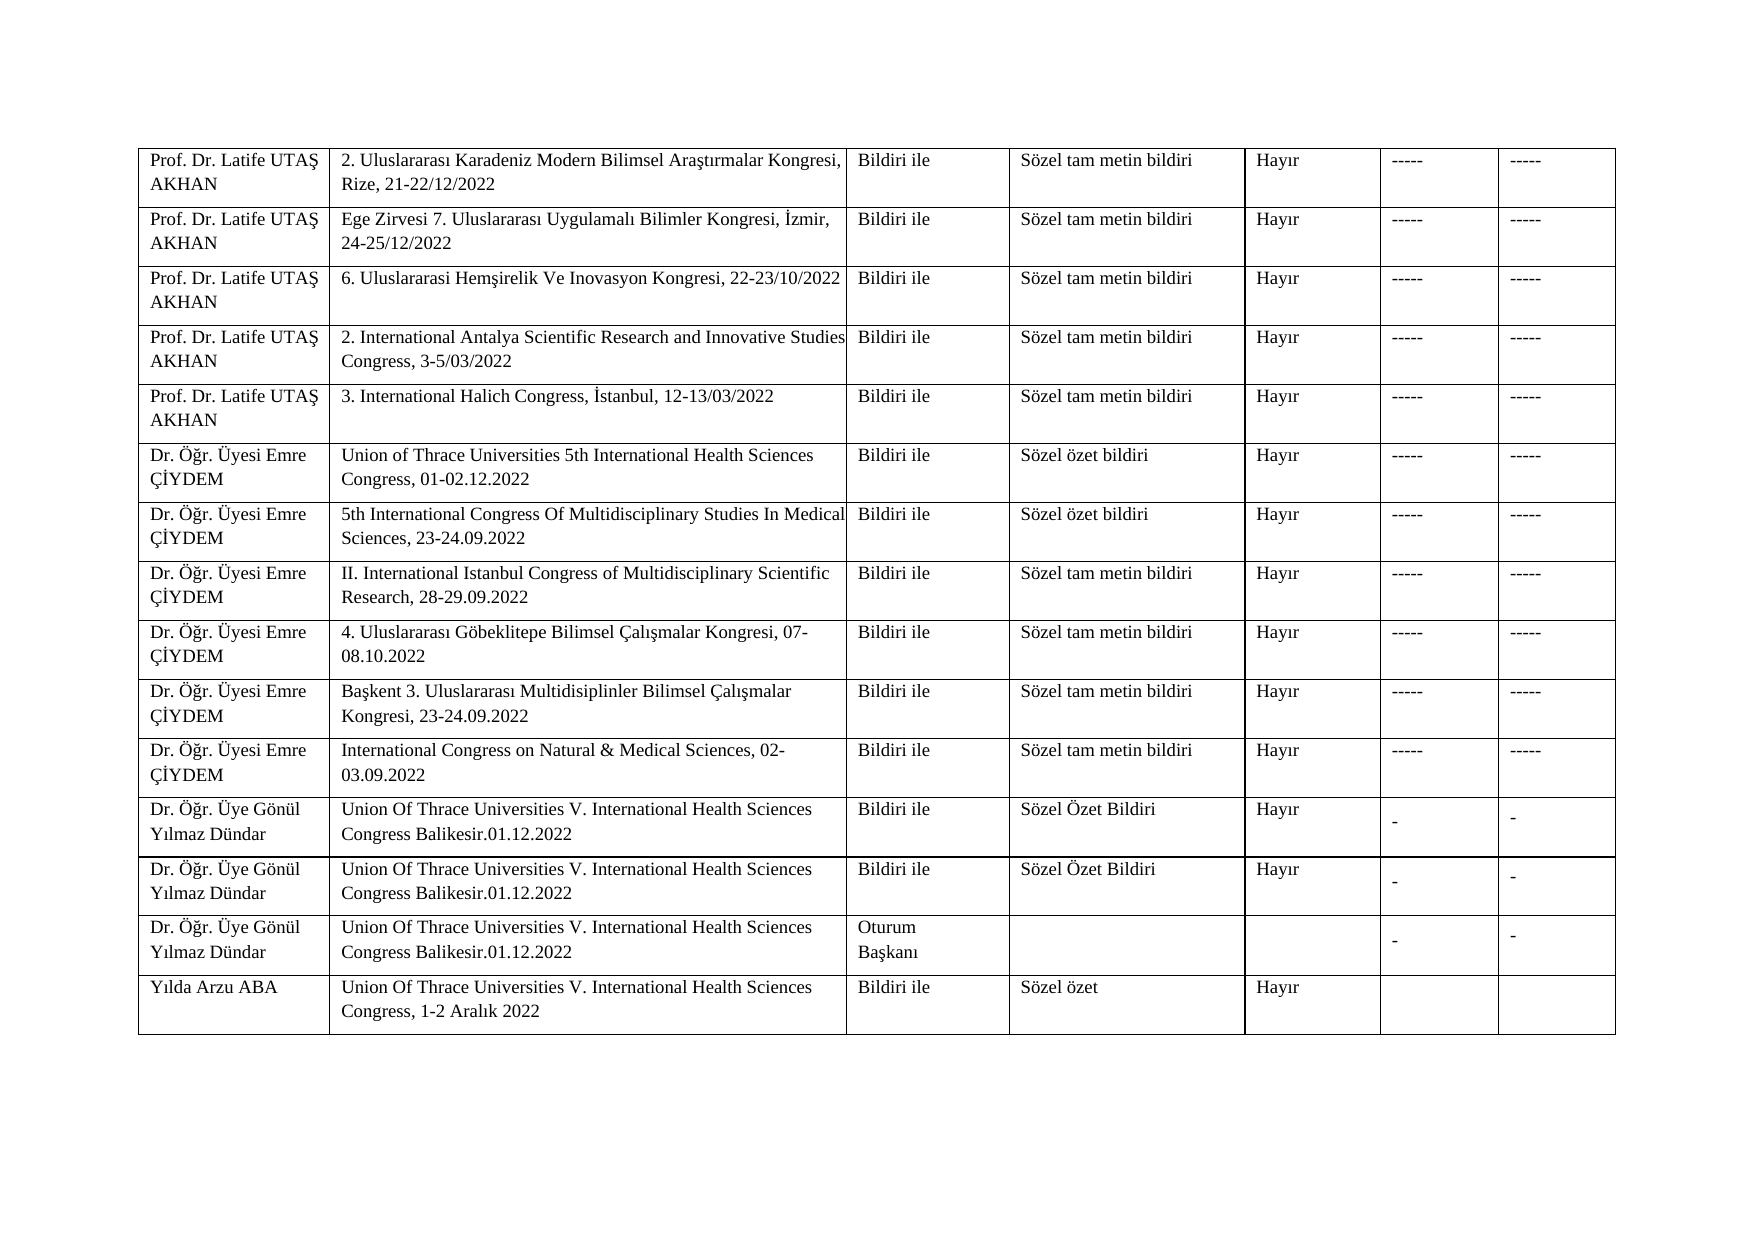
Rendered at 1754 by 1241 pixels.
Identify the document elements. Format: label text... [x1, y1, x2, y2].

table_cell - [1499, 916, 1615, 974]
table_cell Dr. Öğr. Üyesi Emre ÇİYDEM [139, 444, 329, 502]
table_cell Bildiri ile [847, 267, 1009, 325]
table_cell ----- [1499, 562, 1615, 620]
table_cell Sözel özet bildiri [1010, 503, 1244, 561]
table_cell Sözel tam metin bildiri [1010, 267, 1244, 325]
table_cell ----- [1381, 267, 1498, 325]
table_cell Union Of Thrace Universities V. International Health Sciences Congress Balikesir.01.12.2022 [330, 798, 846, 856]
table_cell Bildiri ile [847, 739, 1009, 797]
table_cell ----- [1499, 267, 1615, 325]
table_cell ----- [1381, 680, 1498, 738]
table_cell Hayır [1246, 208, 1380, 266]
table_cell Bildiri ile [847, 208, 1009, 266]
table_cell International Congress on Natural & Medical Sciences, 02-03.09.2022 [330, 739, 846, 797]
table_cell Sözel özet [1010, 976, 1244, 1033]
table_cell Sözel tam metin bildiri [1010, 326, 1244, 384]
table_cell Bildiri ile [847, 621, 1009, 679]
table_cell - [1499, 798, 1615, 856]
table_cell Oturum Başkanı [847, 916, 1009, 974]
table_cell Başkent 3. Uluslararası Multidisiplinler Bilimsel Çalışmalar Kongresi, 23-24.09.2022 [330, 680, 846, 738]
table_cell Union of Thrace Universities 5th International Health Sciences Congress, 01-02.12.2022 [330, 444, 846, 502]
table_cell Sözel tam metin bildiri [1010, 562, 1244, 620]
table_cell Hayır [1246, 444, 1380, 502]
table_cell 2. Uluslararası Karadeniz Modern Bilimsel Araştırmalar Kongresi, Rize, 21-22/12/2022 [330, 149, 846, 207]
table_cell Bildiri ile [847, 976, 1009, 1033]
table_cell Hayır [1246, 680, 1380, 738]
table_cell ----- [1381, 621, 1498, 679]
table_cell ----- [1381, 739, 1498, 797]
table_cell Hayır [1246, 503, 1380, 561]
table_cell - [1381, 858, 1498, 915]
table_cell Dr. Öğr. Üyesi Emre ÇİYDEM [139, 739, 329, 797]
table_cell ----- [1381, 562, 1498, 620]
table_cell ----- [1381, 385, 1498, 443]
table_cell Hayır [1246, 798, 1380, 856]
table_cell ----- [1499, 621, 1615, 679]
table_cell Prof. Dr. Latife UTAŞ AKHAN [139, 326, 329, 384]
table_cell 6. Uluslararasi Hemşirelik Ve Inovasyon Kongresi, 22-23/10/2022 [330, 267, 846, 325]
table_cell ----- [1499, 149, 1615, 207]
table_cell [1010, 916, 1244, 974]
table_cell Dr. Öğr. Üyesi Emre ÇİYDEM [139, 562, 329, 620]
table_cell ----- [1499, 739, 1615, 797]
table_cell Bildiri ile [847, 385, 1009, 443]
table_cell Yılda Arzu ABA [139, 976, 329, 1033]
table_cell II. International Istanbul Congress of Multidisciplinary Scientific Research, 28-29.09.2022 [330, 562, 846, 620]
table_cell Bildiri ile [847, 326, 1009, 384]
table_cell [139, 149, 329, 207]
table_cell ----- [1499, 326, 1615, 384]
table_cell Sözel tam metin bildiri [1010, 208, 1244, 266]
table_cell Bildiri ile [847, 149, 1009, 207]
table_cell [1246, 916, 1380, 974]
table_cell Prof. Dr. Latife UTAŞ AKHAN [139, 385, 329, 443]
table_cell Dr. Öğr. Üye Gönül Yılmaz Dündar [139, 916, 329, 974]
table_cell Sözel tam metin bildiri [1010, 621, 1244, 679]
table_cell Bildiri ile [847, 858, 1009, 915]
table_cell ----- [1499, 503, 1615, 561]
table_cell ----- [1499, 385, 1615, 443]
table_cell Union Of Thrace Universities V. International Health Sciences Congress Balikesir.01.12.2022 [330, 858, 846, 915]
table_cell ----- [1381, 503, 1498, 561]
table_cell ----- [1381, 208, 1498, 266]
table_cell [1381, 976, 1498, 1033]
table_cell [1499, 976, 1615, 1033]
table_cell Bildiri ile [847, 503, 1009, 561]
table_cell 4. Uluslararası Göbeklitepe Bilimsel Çalışmalar Kongresi, 07-08.10.2022 [330, 621, 846, 679]
table_cell ----- [1381, 149, 1498, 207]
table_cell ----- [1381, 326, 1498, 384]
table_cell Dr. Öğr. Üyesi Emre ÇİYDEM [139, 621, 329, 679]
table_cell Sözel Özet Bildiri [1010, 858, 1244, 915]
table_cell Sözel tam metin bildiri [1010, 680, 1244, 738]
table_cell Union Of Thrace Universities V. International Health Sciences Congress Balikesir.01.12.2022 [330, 916, 846, 974]
table_cell Hayır [1246, 976, 1380, 1033]
table_cell Sözel tam metin bildiri [1010, 739, 1244, 797]
table_cell Hayır [1246, 385, 1380, 443]
table_cell Dr. Öğr. Üyesi Emre ÇİYDEM [139, 503, 329, 561]
table_cell Bildiri ile [847, 798, 1009, 856]
table_cell Hayır [1246, 621, 1380, 679]
table_cell Sözel özet bildiri [1010, 444, 1244, 502]
table_cell Hayır [1246, 326, 1380, 384]
table_cell - [1499, 858, 1615, 915]
table_cell ----- [1499, 680, 1615, 738]
table_cell Ege Zirvesi 7. Uluslararası Uygulamalı Bilimler Kongresi, İzmir, 24-25/12/2022 [330, 208, 846, 266]
table_cell Dr. Öğr. Üye Gönül Yılmaz Dündar [139, 858, 329, 915]
table_cell 2. International Antalya Scientific Research and Innovative Studies Congress, 3-5/03/2022 [330, 326, 846, 384]
table_cell Sözel Özet Bildiri [1010, 798, 1244, 856]
table_cell Bildiri ile [847, 444, 1009, 502]
table_cell Bildiri ile [847, 562, 1009, 620]
table_cell Prof. Dr. Latife UTAŞ AKHAN [139, 267, 329, 325]
table_cell 3. International Halich Congress, İstanbul, 12-13/03/2022 [330, 385, 846, 443]
table_cell ----- [1381, 444, 1498, 502]
table_cell Prof. Dr. Latife UTAŞ AKHAN [139, 208, 329, 266]
table_cell ----- [1499, 444, 1615, 502]
table_cell Dr. Öğr. Üyesi Emre ÇİYDEM [139, 680, 329, 738]
table_cell 5th International Congress Of Multidisciplinary Studies In Medical Sciences, 23-24.09.2022 [330, 503, 846, 561]
table_cell Hayır [1246, 149, 1380, 207]
table_cell ----- [1499, 208, 1615, 266]
table_cell Union Of Thrace Universities V. International Health Sciences Congress, 1-2 Aralık 2022 [330, 976, 846, 1033]
table_cell - [1381, 916, 1498, 974]
table_cell Dr. Öğr. Üye Gönül Yılmaz Dündar [139, 798, 329, 856]
table_cell Hayır [1246, 739, 1380, 797]
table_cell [1010, 149, 1244, 207]
table_cell Bildiri ile [847, 680, 1009, 738]
table_cell Hayır [1246, 267, 1380, 325]
table_cell Hayır [1246, 562, 1380, 620]
table_cell Sözel tam metin bildiri [1010, 385, 1244, 443]
table_cell Hayır [1246, 858, 1380, 915]
table_cell - [1381, 798, 1498, 856]
